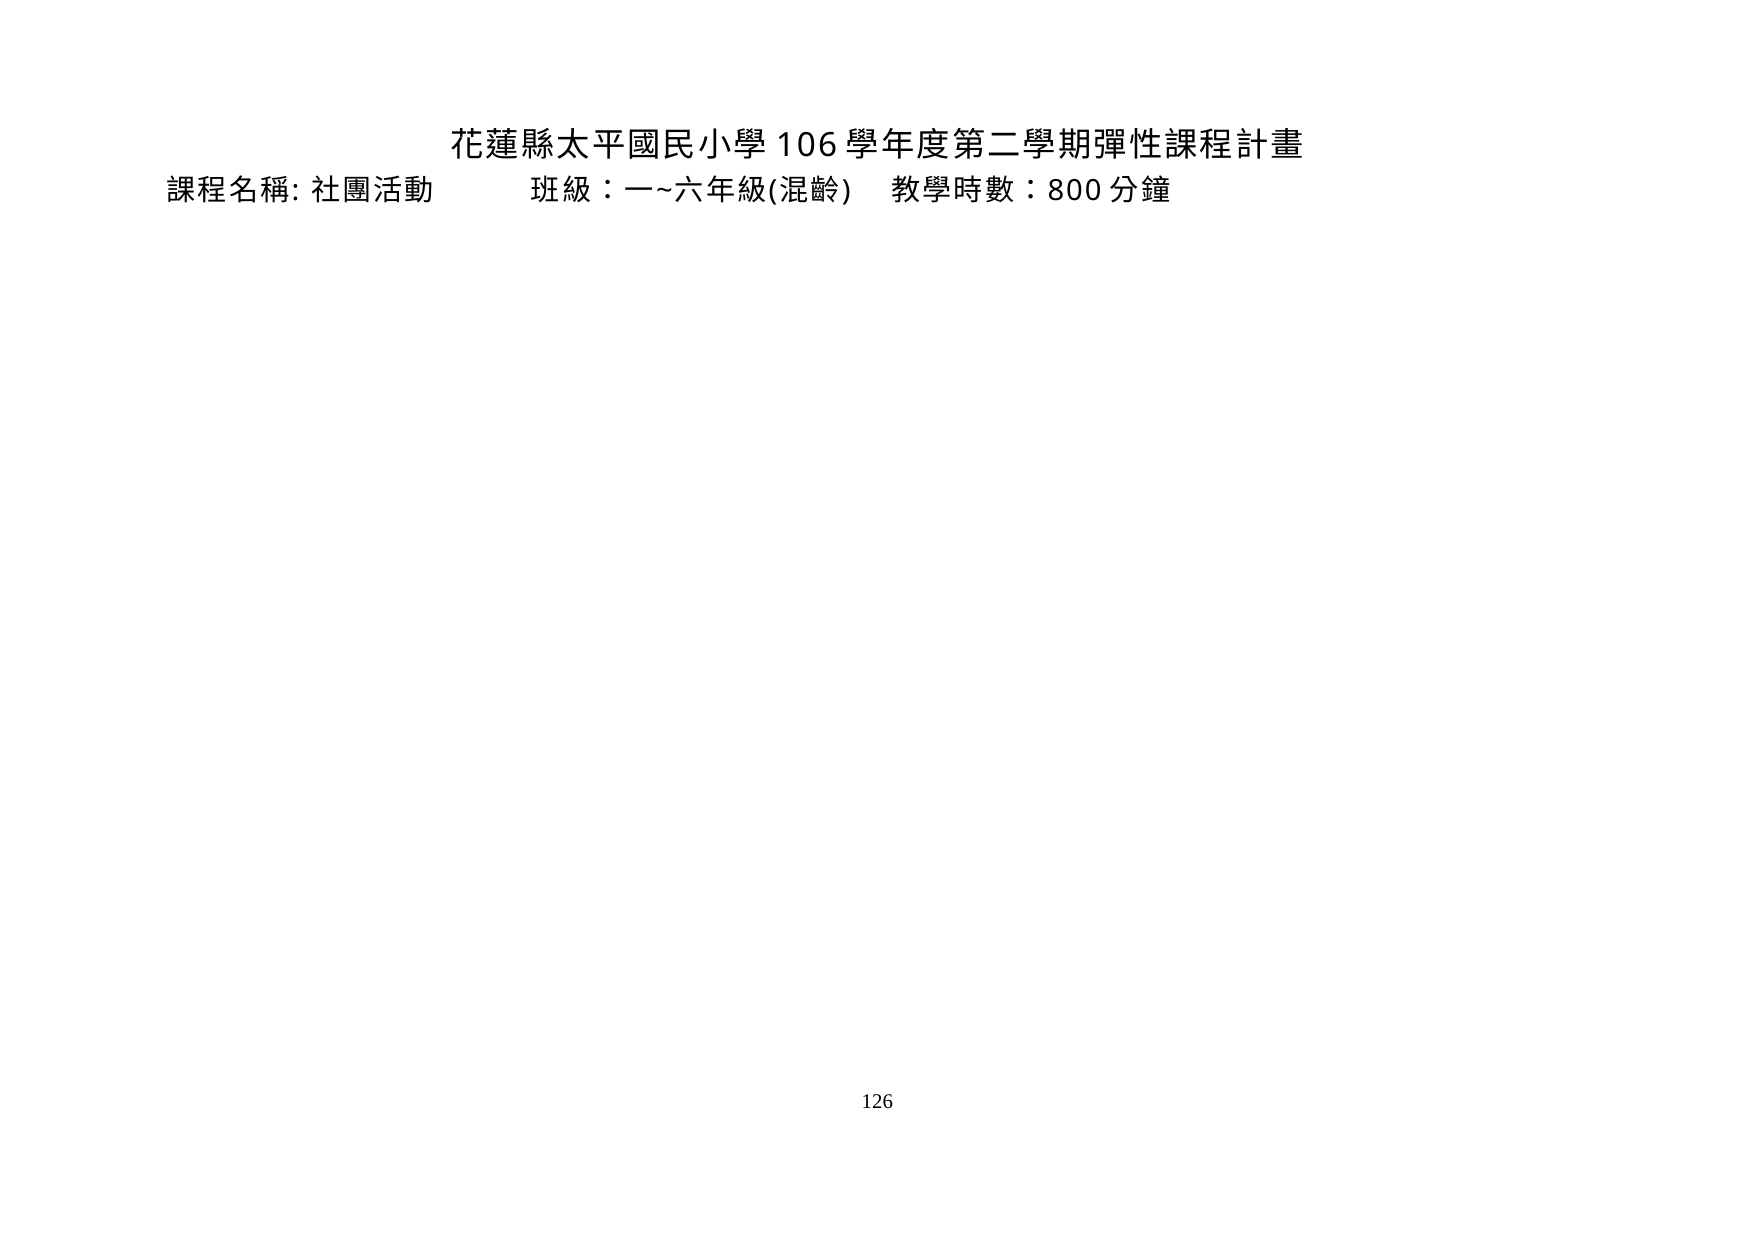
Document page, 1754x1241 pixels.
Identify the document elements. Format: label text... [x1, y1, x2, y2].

text 課程名稱: 社團活動 班級：一~六年級(混齡) 教學時數：800分鐘 [118, 167, 1636, 209]
text 花蓮縣太平國民小學106學年度第二學期彈性課程計畫 [118, 118, 1636, 167]
